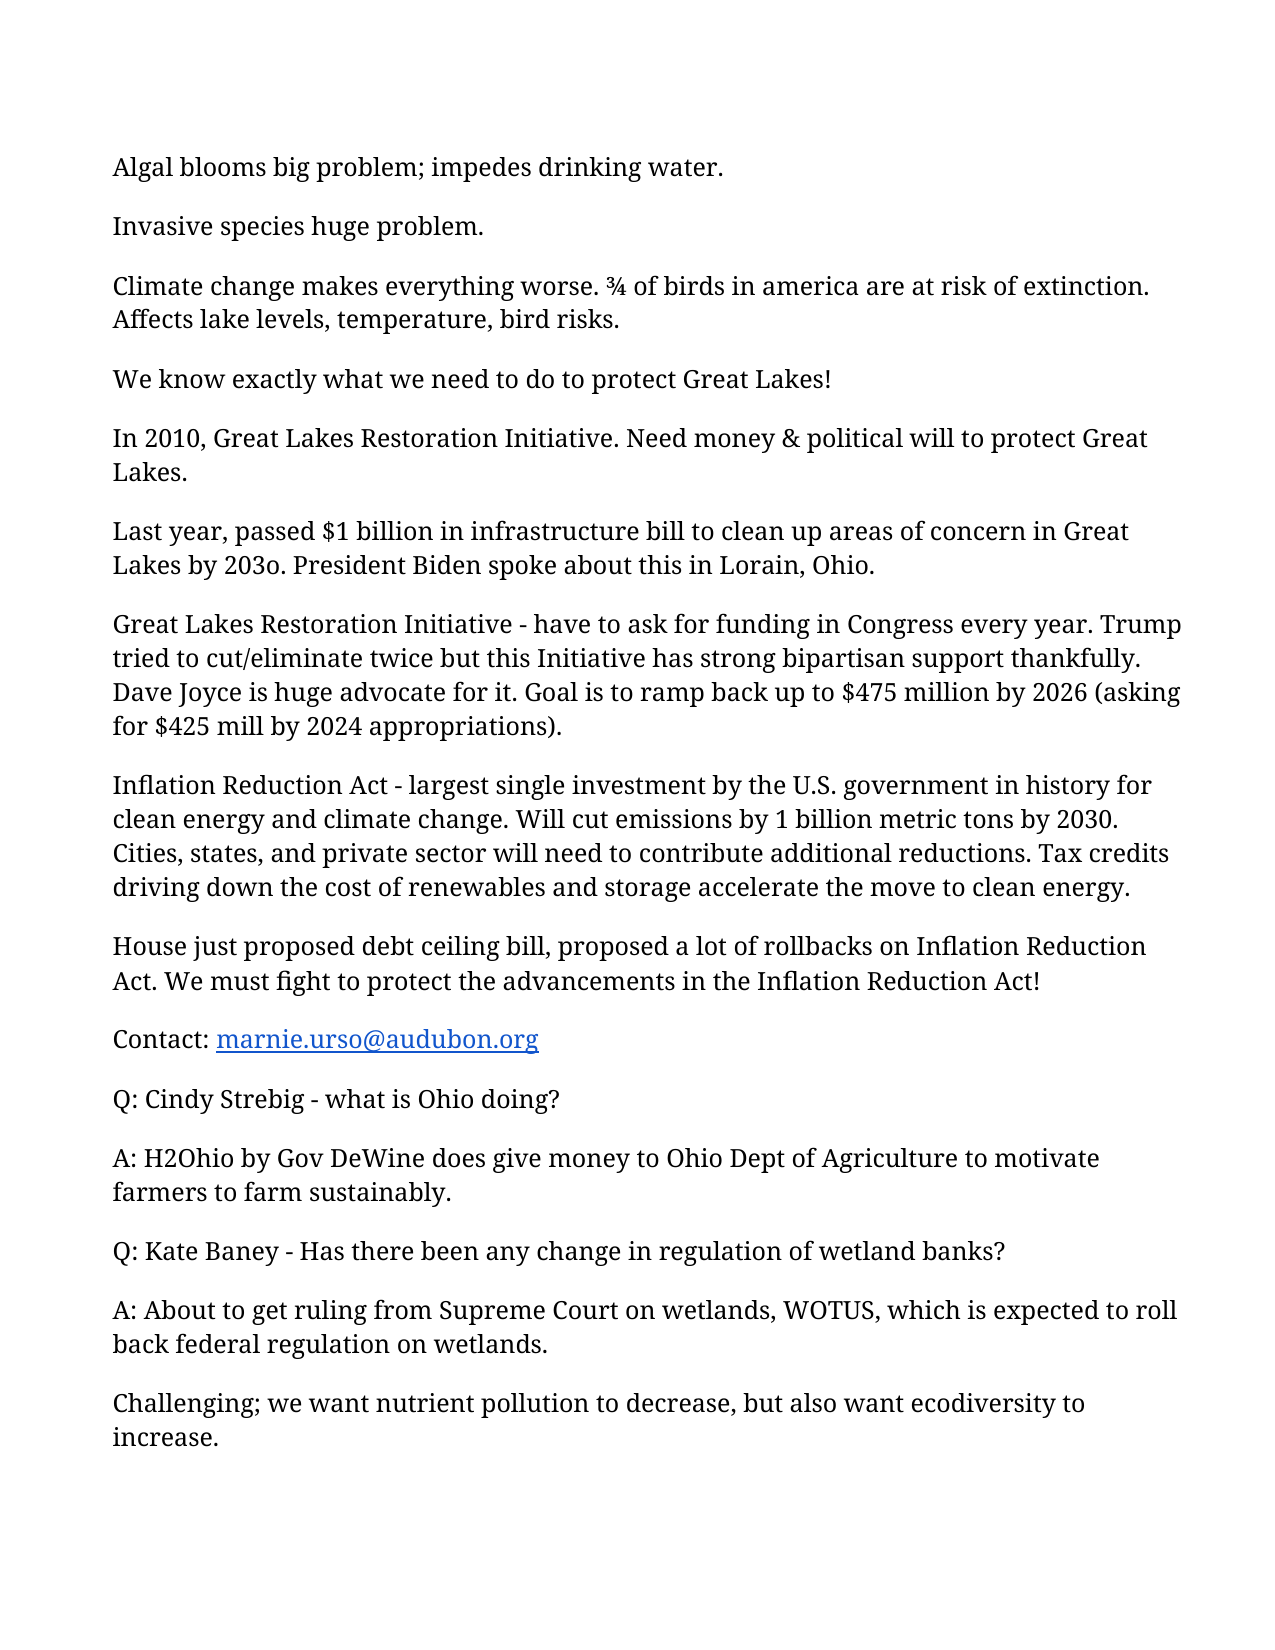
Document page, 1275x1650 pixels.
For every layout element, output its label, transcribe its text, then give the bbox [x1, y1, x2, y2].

text Q: Kate Baney - Has there been any change in regulation of wetland banks? [112, 1233, 1191, 1267]
text In 2010, Great Lakes Restoration Initiative. Need money & political will to protect Great Lakes. [112, 420, 1191, 488]
text Contact: marnie.urso@audubon.org [112, 1022, 1191, 1056]
text Challenging; we want nutrient pollution to decrease, but also want ecodiversity to increase. [112, 1386, 1191, 1454]
text Climate change makes everything worse. ¾ of birds in america are at risk of extinction. Affects lake levels, temperature, bird risks. [112, 268, 1191, 336]
text Invasive species huge problem. [112, 209, 1191, 243]
text Last year, passed $1 billion in infrastructure bill to clean up areas of concern in Great Lakes by 203o. President Biden spoke about this in Lorain, Ohio. [112, 513, 1191, 582]
text We know exactly what we need to do to protect Great Lakes! [112, 361, 1191, 395]
text Great Lakes Restoration Initiative - have to ask for funding in Congress every year. Trump tried to cut/eliminate twice but this Initiative has strong bipartisan support thankfully. Dave Joyce is huge advocate for it. Goal is to ramp back up to $475 million by 2026 (asking for $425 mill by 2024 appropriations). [112, 607, 1191, 743]
text A: About to get ruling from Supreme Court on wetlands, WOTUS, which is expected to roll back federal regulation on wetlands. [112, 1292, 1191, 1361]
text Inflation Reduction Act - largest single investment by the U.S. government in history for clean energy and climate change. Will cut emissions by 1 billion metric tons by 2030. Cities, states, and private sector will need to contribute additional reductions. Tax credits driving down the cost of renewables and storage accelerate the move to clean energy. [112, 768, 1191, 904]
text Q: Cindy Strebig - what is Ohio doing? [112, 1081, 1191, 1115]
text Algal blooms big problem; impedes drinking water. [112, 150, 1191, 184]
text House just proposed debt ceiling bill, proposed a lot of rollbacks on Inflation Reduction Act. We must fight to protect the advancements in the Inflation Reduction Act! [112, 929, 1191, 997]
text A: H2Ohio by Gov DeWine does give money to Ohio Dept of Agriculture to motivate farmers to farm sustainably. [112, 1140, 1191, 1208]
